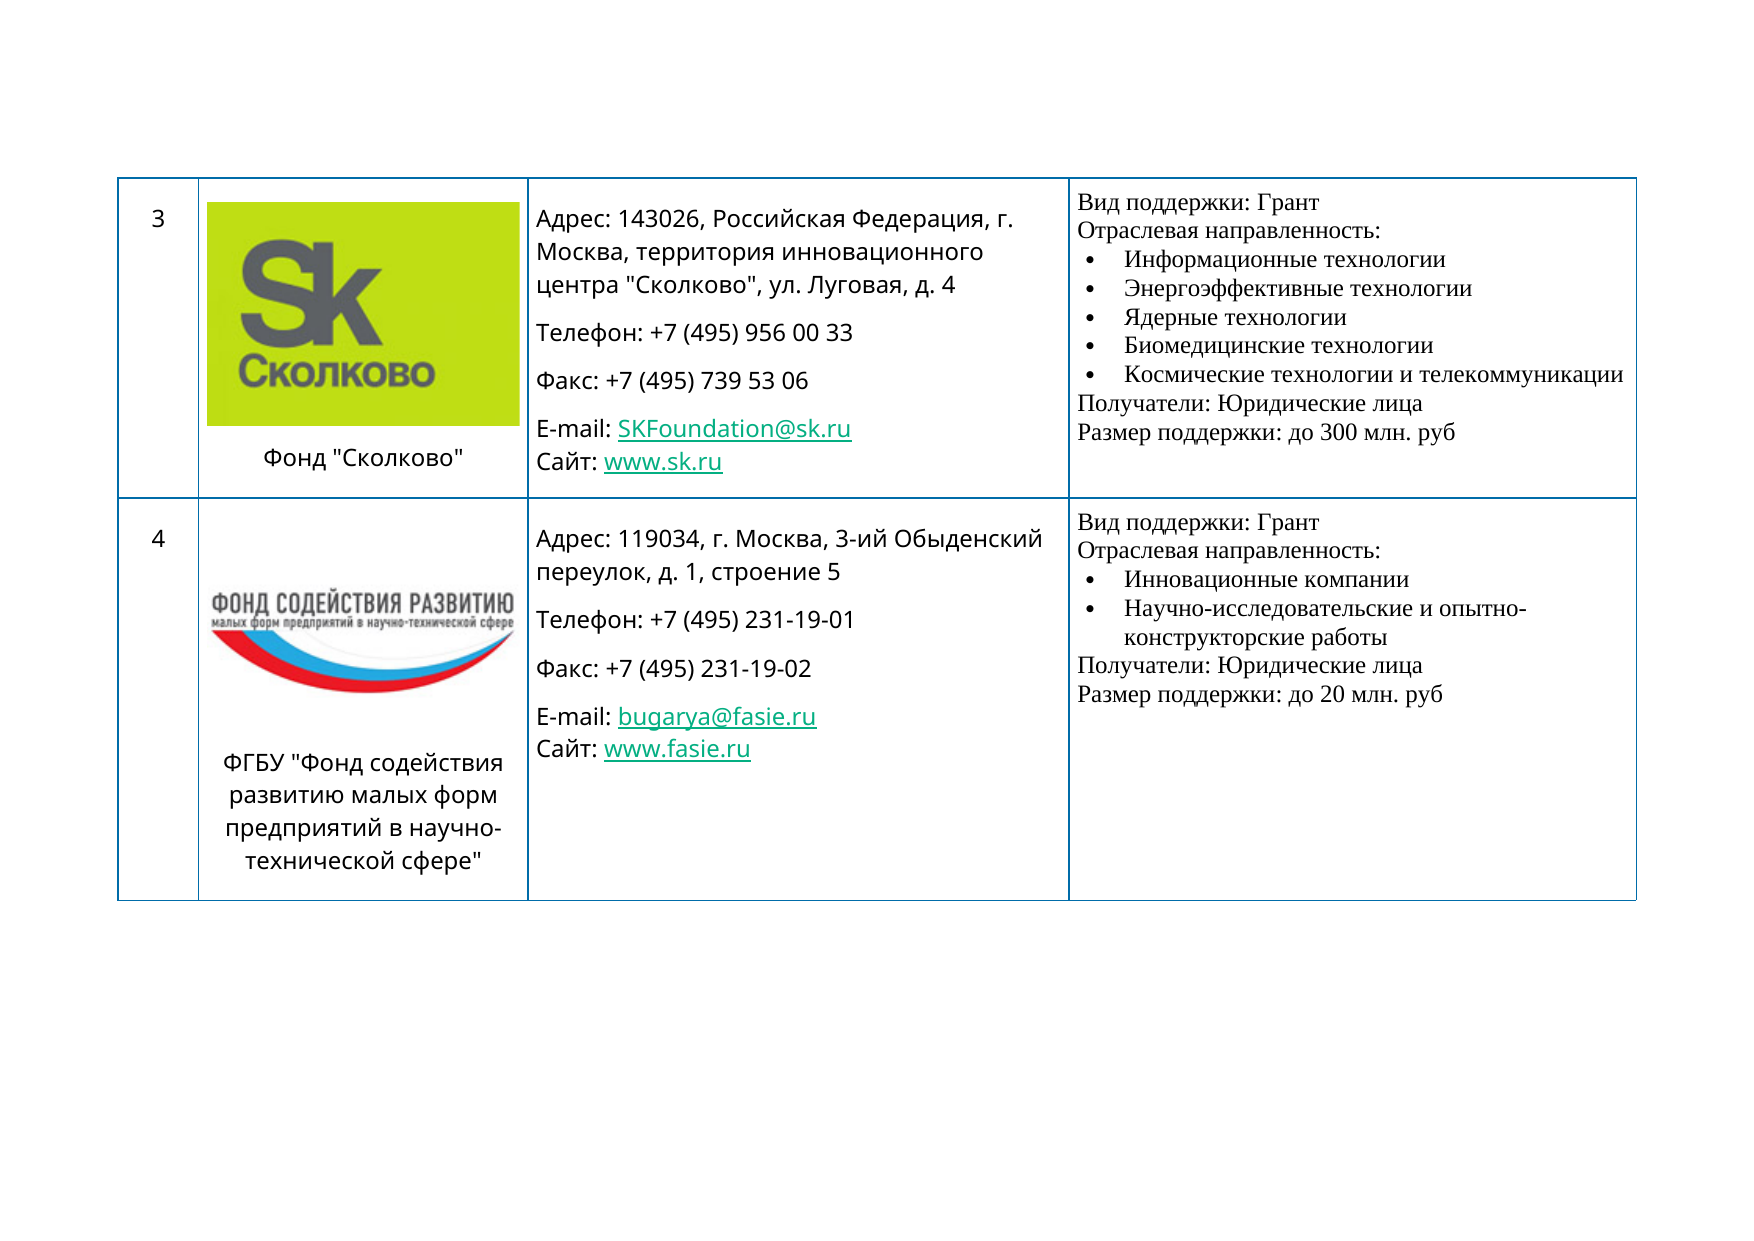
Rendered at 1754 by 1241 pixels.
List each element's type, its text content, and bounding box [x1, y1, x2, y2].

table_cell 4 [119, 499, 198, 899]
picture [207, 522, 520, 731]
picture [207, 202, 520, 426]
table_cell ФГБУ "Фонд содействия развитию малых форм предприятий в научно-технической сфере" [199, 499, 527, 899]
table_cell Адрес: 119034, г. Москва, 3-ий Обыденский переулок, д. 1, строение 5 Телефон: +7 (495) 231-19-01 Факс: +7 (495) 231-19-02 E-mail: bugarya@fasie.ru Сайт: www.fasie.ru [529, 499, 1068, 899]
table_cell 3 [119, 179, 198, 497]
table_cell Вид поддержки: Грант Отраслевая направленность: Инновационные компании Научно-исследовательские и опытно-конструкторские работы Получатели: Юридические лица Размер поддержки: до 20 млн. руб [1070, 499, 1636, 899]
table_cell Адрес: 143026, Российская Федерация, г. Москва, территория инновационного центра "Сколково", ул. Луговая, д. 4 Телефон: +7 (495) 956 00 33 Факс: +7 (495) 739 53 06 E-mail: SKFoundation@sk.ru Сайт: www.sk.ru [529, 179, 1068, 497]
table_cell Фонд "Сколково" [199, 179, 527, 497]
table_cell Вид поддержки: Грант Отраслевая направленность: Информационные технологии Энергоэффективные технологии Ядерные технологии Биомедицинские технологии Космические технологии и телекоммуникации Получатели: Юридические лица Размер поддержки: до 300 млн. руб [1070, 179, 1636, 497]
